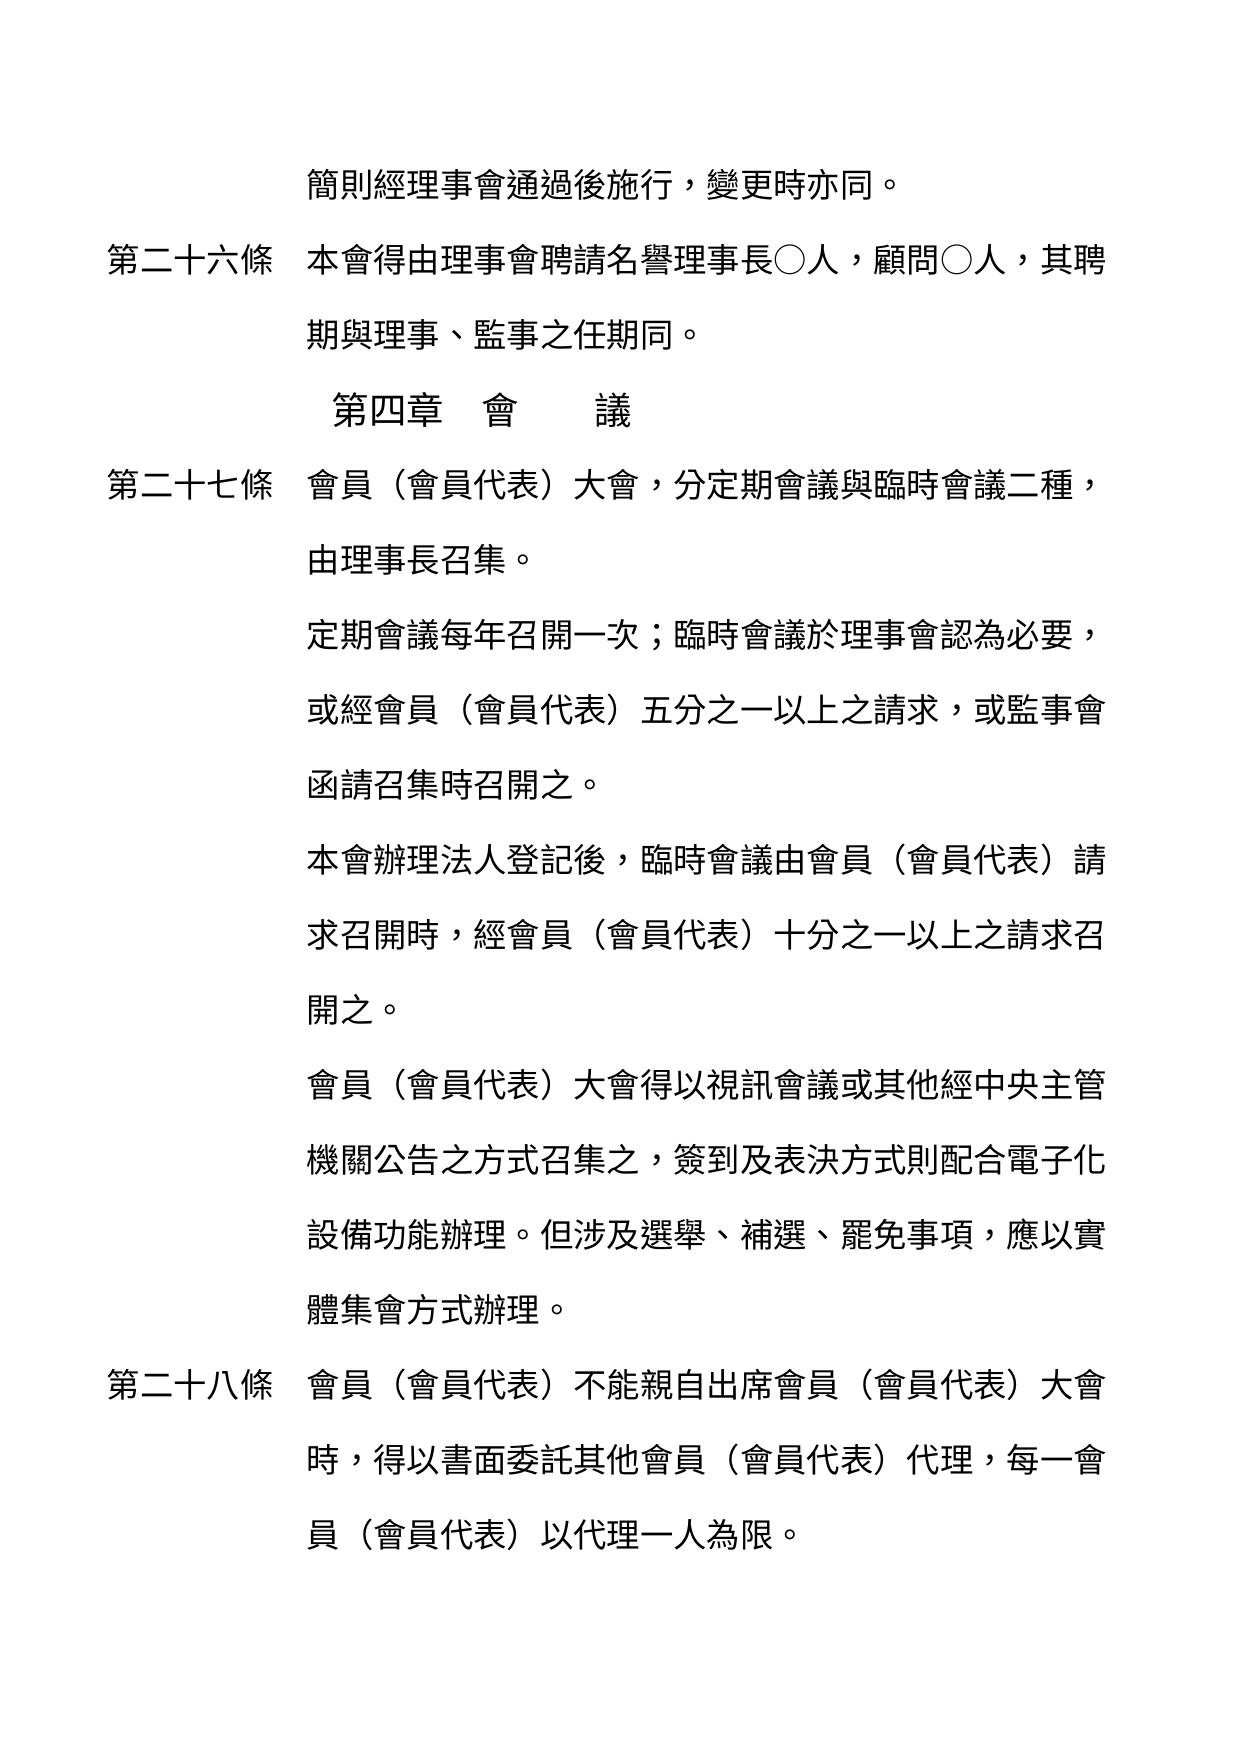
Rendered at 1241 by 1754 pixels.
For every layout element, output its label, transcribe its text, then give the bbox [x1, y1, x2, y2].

text 第四章 會 議 [106, 371, 1134, 446]
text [106, 146, 1134, 221]
text 第二十八條 會員（會員代表）不能親自出席會員（會員代表）大會 時，得以書面委託其他會員（會員代表）代理，每一會員（會員代表）以代理一人為限。 [106, 1346, 1134, 1571]
text 第二十六條 本會得由理事會聘請名譽理事長○人，顧問○人，其聘期與理事、監事之任期同。 [106, 221, 1134, 371]
text 第二十七條 會員（會員代表）大會，分定期會議與臨時會議二種，由理事長召集。 定期會議每年召開一次；臨時會議於理事會認為必要，或經會員（會員代表）五分之一以上之請求，或監事會函請召集時召開之。 本會辦理法人登記後，臨時會議由會員（會員代表）請求召開時，經會員（會員代表）十分之一以上之請求召開之。 會員（會員代表）大會得以視訊會議或其他經中央主管機關公告之方式召集之，簽到及表決方式則配合電子化設備功能辦理。但涉及選舉、補選、罷免事項，應以實體集會方式辦理。 [106, 446, 1134, 1346]
